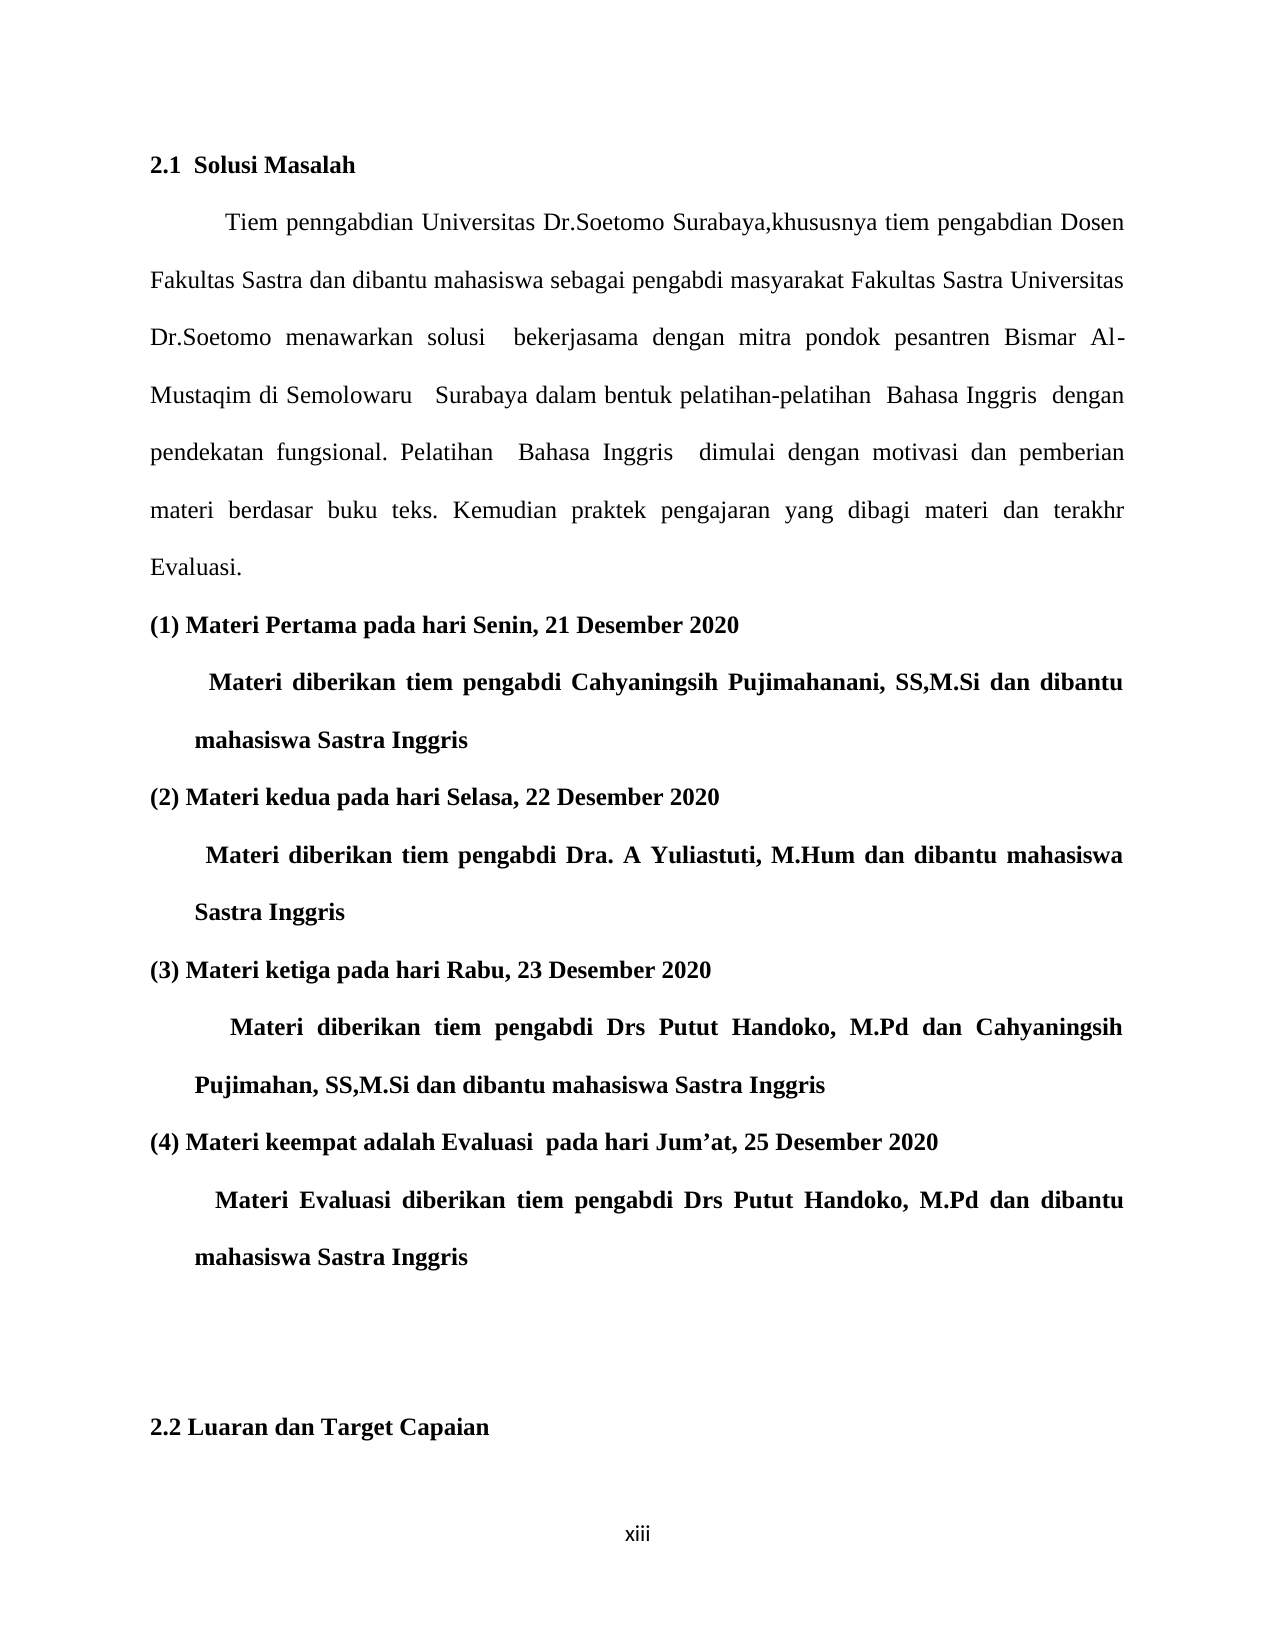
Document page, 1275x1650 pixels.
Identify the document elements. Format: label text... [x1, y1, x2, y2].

list Materi Evaluasi diberikan tiem pengabdi Drs Putut Handoko, M.Pd dan dibantu mahasiswa Sastra Inggris [150, 1185, 1125, 1271]
list Materi diberikan tiem pengabdi Cahyaningsih Pujimahanani, SS,M.Si dan dibantu mahasiswa Sastra Inggris [150, 667, 1125, 754]
list (4) Materi keempat adalah Evaluasi pada hari Jum’at, 25 Desember 2020 [150, 1127, 1125, 1156]
text 2.1 Solusi Masalah [150, 150, 1125, 179]
text 2.2 Luaran dan Target Capaian [150, 1412, 1125, 1441]
text Tiem penngabdian Universitas Dr.Soetomo Surabaya,khususnya tiem pengabdian Dosen Fakultas Sastra dan dibantu mahasiswa sebagai pengabdi masyarakat Fakultas Sastra Universitas Dr.Soetomo menawarkan solusi bekerjasama dengan mitra pondok pesantren Bismar Al-Mustaqim di Semolowaru Surabaya dalam bentuk pelatihan-pelatihan Bahasa Inggris dengan pendekatan fungsional. Pelatihan Bahasa Inggris dimulai dengan motivasi dan pemberian materi berdasar buku teks. Kemudian praktek pengajaran yang dibagi materi dan terakhr Evaluasi. [150, 207, 1125, 581]
list (3) Materi ketiga pada hari Rabu, 23 Desember 2020 [150, 955, 1125, 984]
list (2) Materi kedua pada hari Selasa, 22 Desember 2020 [150, 782, 1125, 811]
list (1) Materi Pertama pada hari Senin, 21 Desember 2020 [150, 610, 1125, 639]
list Materi diberikan tiem pengabdi Drs Putut Handoko, M.Pd dan Cahyaningsih Pujimahan, SS,M.Si dan dibantu mahasiswa Sastra Inggris [150, 1012, 1125, 1099]
list Materi diberikan tiem pengabdi Dra. A Yuliastuti, M.Hum dan dibantu mahasiswa Sastra Inggris [150, 840, 1125, 926]
